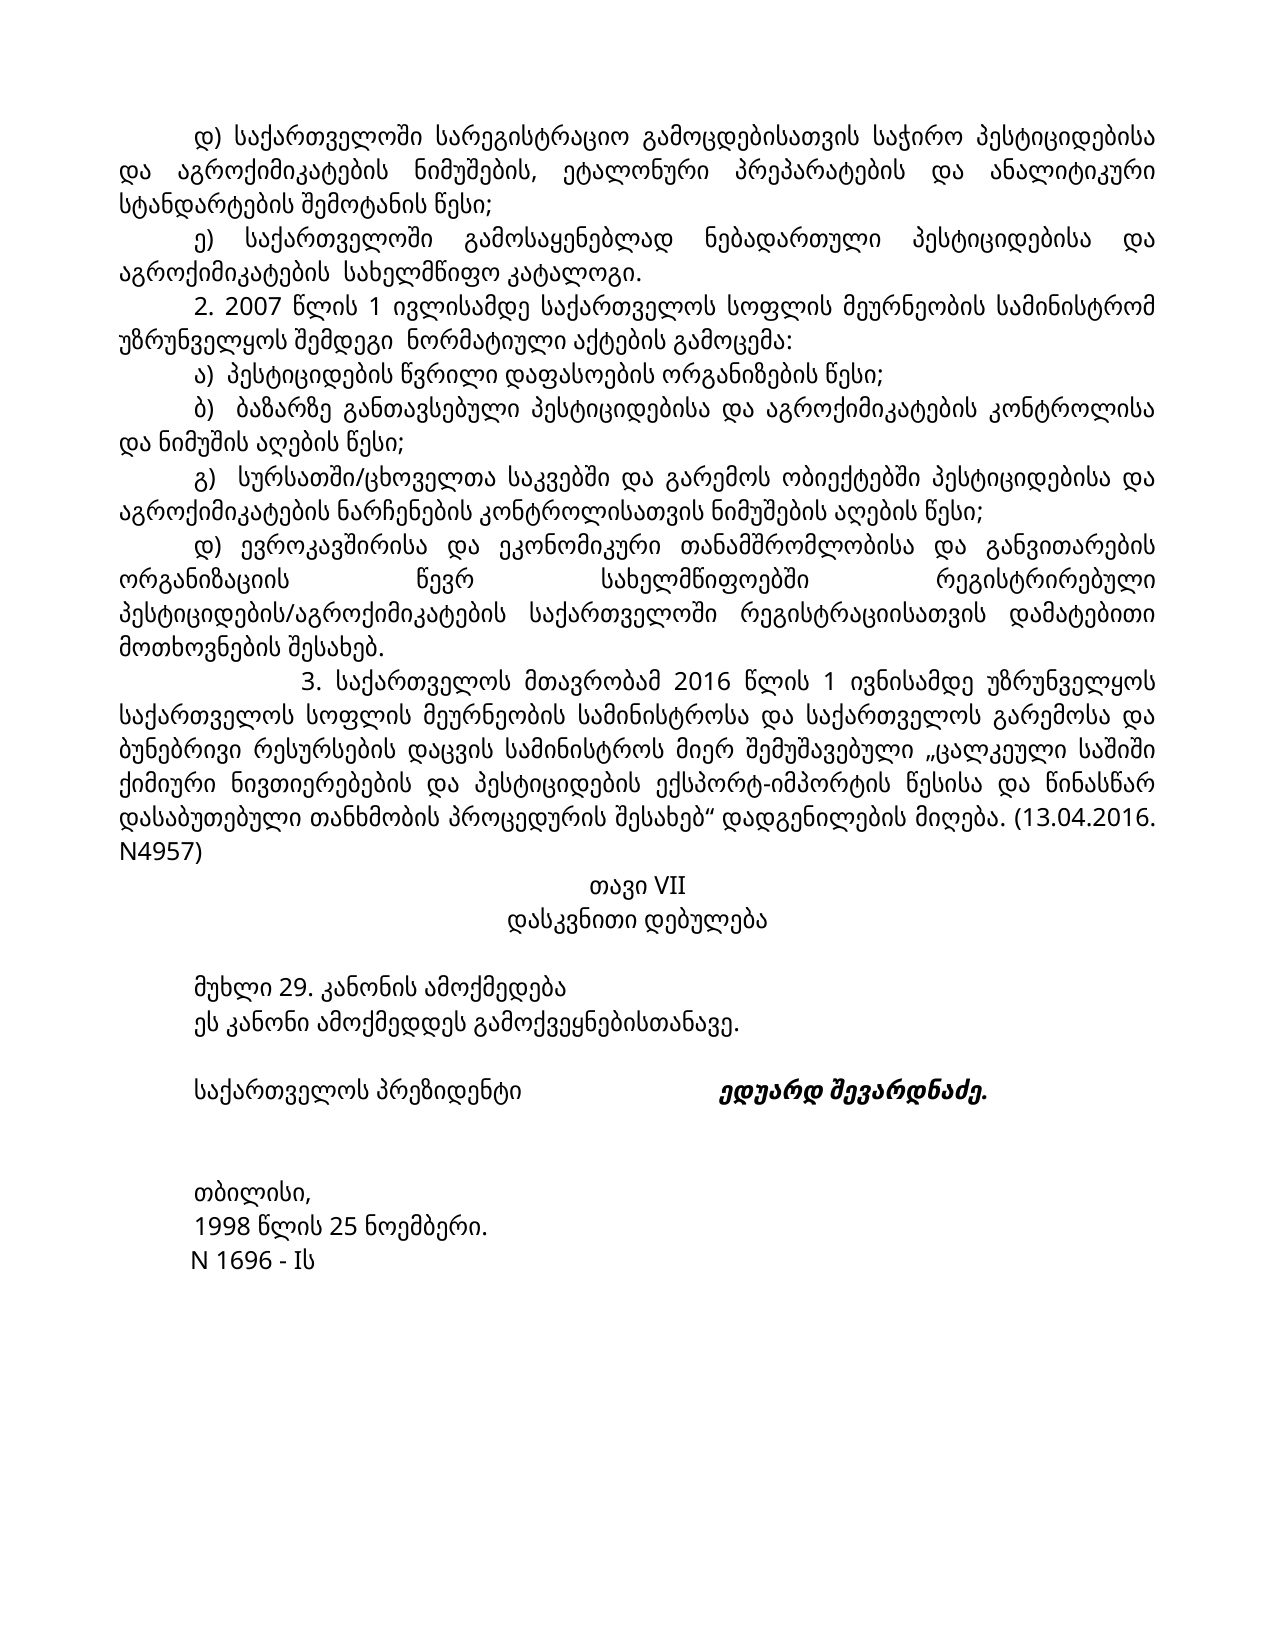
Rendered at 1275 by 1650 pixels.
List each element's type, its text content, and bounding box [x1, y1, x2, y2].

text დ) ევროკავშირისა და ეკონომიკური თანამშრომლობისა და განვითარების ორგანიზაციის წევრ სახელმწიფოებში რეგისტრირებული პესტიციდების/აგროქიმიკატების საქართველოში რეგისტრაციისათვის დამატებითი მოთხოვნების შესახებ. [118, 527, 1156, 663]
text 1998 წლის 25 ნოემბერი. [118, 1208, 1156, 1243]
text თავი VII [118, 868, 1156, 902]
text N 1696 - Iს [118, 1243, 1156, 1277]
text თბილისი, [118, 1174, 1156, 1208]
text ეს კანონი ამოქმედდეს გამოქვეყნებისთანავე. [118, 1004, 1156, 1038]
text დასკვნითი დებულება [118, 902, 1156, 936]
text 2. 2007 წლის 1 ივლისამდე საქართველოს სოფლის მეურნეობის სამინისტრომ უზრუნველყოს შემდეგი ნორმატიული აქტების გამოცემა: [118, 289, 1156, 357]
text ე) საქართველოში გამოსაყენებლად ნებადართული პესტიციდებისა და აგროქიმიკატების სახელმწიფო კატალოგი. [118, 221, 1156, 289]
text მუხლი 29. კანონის ამოქმედება [118, 970, 1156, 1004]
text ა) პესტიციდების წვრილი დაფასოების ორგანიზების წესი; [118, 357, 1156, 391]
text ბ) ბაზარზე განთავსებული პესტიციდებისა და აგროქიმიკატების კონტროლისა და ნიმუშის აღების წესი; [118, 391, 1156, 459]
text დ) საქართველოში სარეგისტრაციო გამოცდებისათვის საჭირო პესტიციდებისა და აგროქიმიკატების ნიმუშების, ეტალონური პრეპარატების და ანალიტიკური სტანდარტების შემოტანის წესი; [118, 118, 1156, 221]
text გ) სურსათში/ცხოველთა საკვებში და გარემოს ობიექტებში პესტიციდებისა და აგროქიმიკატების ნარჩენების კონტროლისათვის ნიმუშების აღების წესი; [118, 459, 1156, 527]
text 3. საქართველოს მთავრობამ 2016 წლის 1 ივნისამდე უზრუნველყოს საქართველოს სოფლის მეურნეობის სამინისტროსა და საქართველოს გარემოსა და ბუნებრივი რესურსების დაცვის სამინისტროს მიერ შემუშავებული „ცალკეული საშიში ქიმიური ნივთიერებების და პესტიციდების ექსპორტ-იმპორტის წესისა და წინასწარ დასაბუთებული თანხმობის პროცედურის შესახებ“ დადგენილების მიღება. (13.04.2016. N4957) [118, 663, 1156, 868]
text საქართველოს პრეზიდენტი ედუარდ შევარდნაძე. [118, 1072, 1156, 1106]
